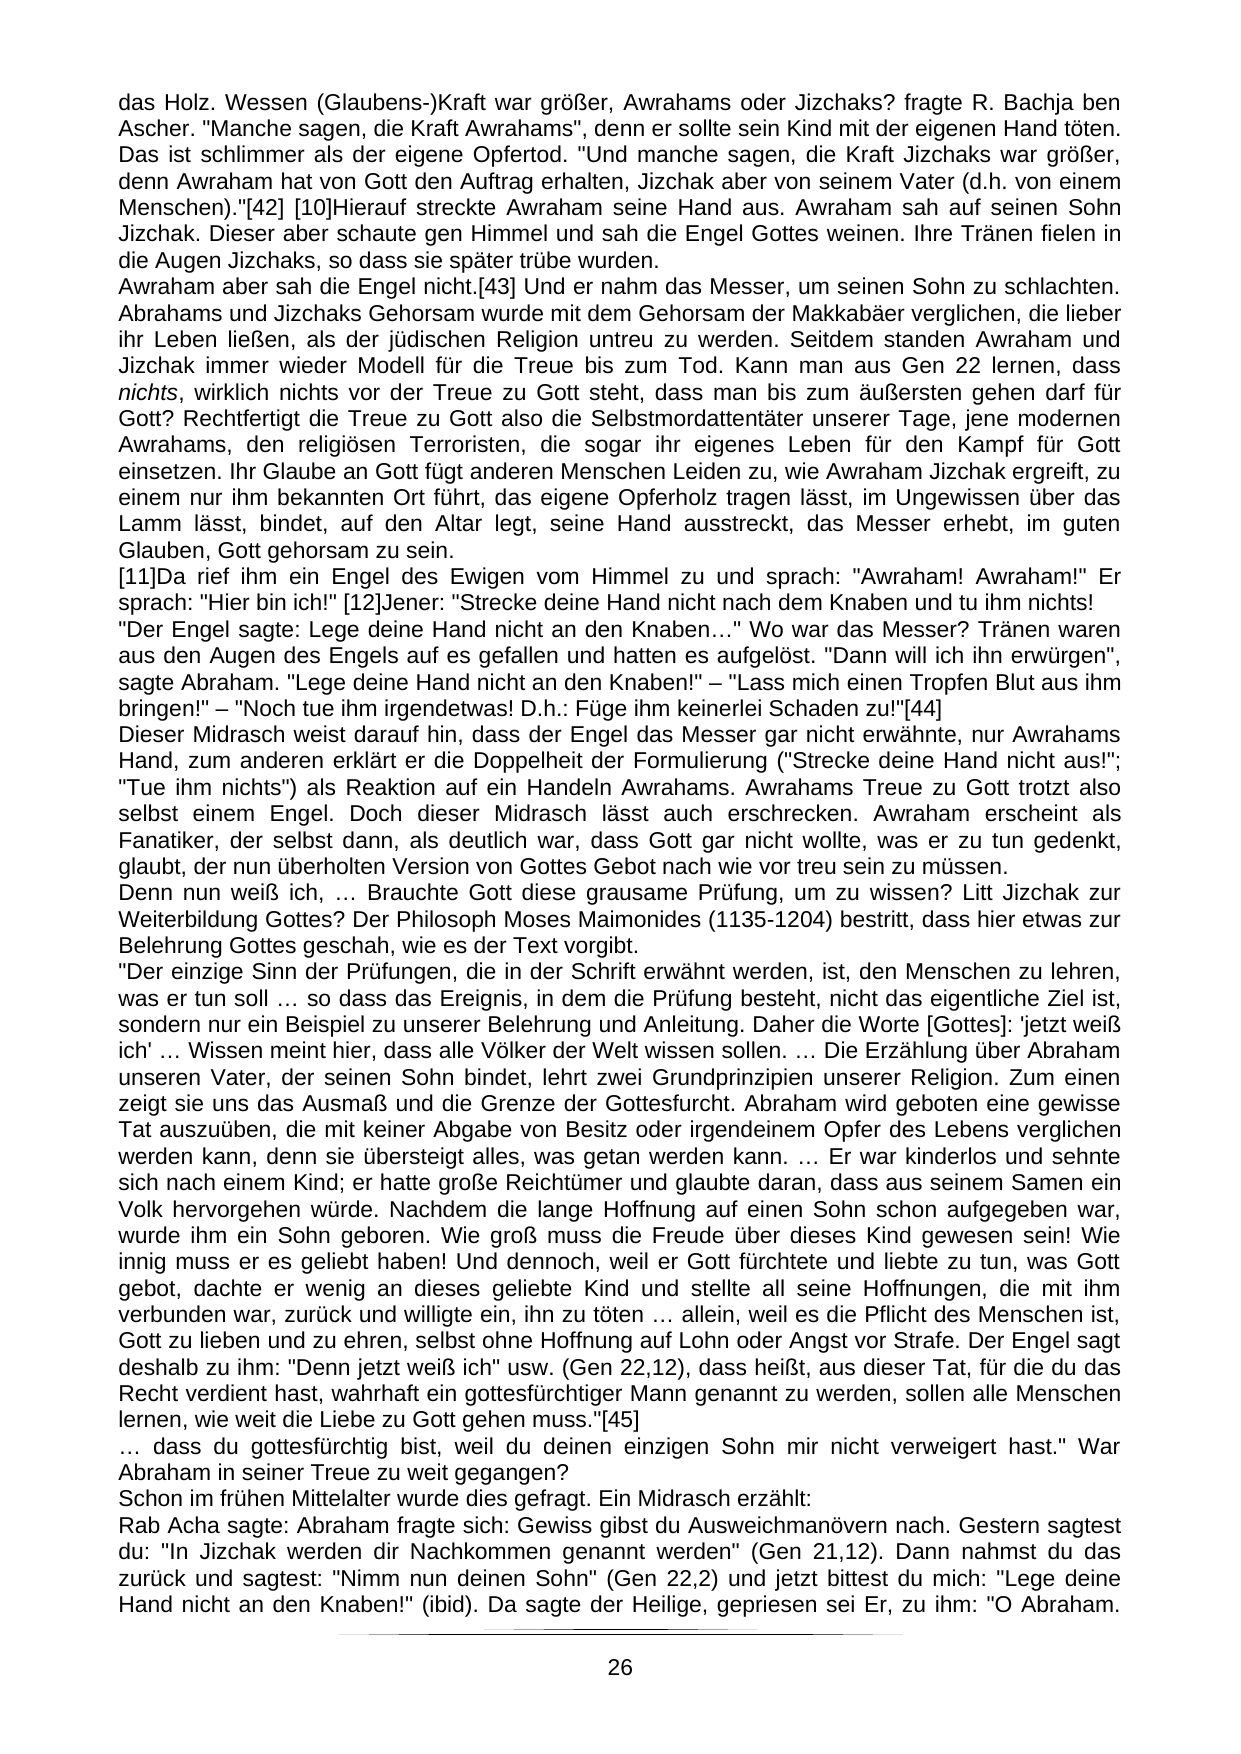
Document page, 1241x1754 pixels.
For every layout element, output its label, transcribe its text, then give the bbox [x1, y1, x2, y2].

text Awraham aber sah die Engel nicht.[43] Und er nahm das Messer, um seinen Sohn zu schlachten. Abrahams und Jizchaks Gehorsam wurde mit dem Gehorsam der Makkabäer verglichen, die lieber ihr Leben ließen, als der jüdischen Religion untreu zu werden. Seitdem standen Awraham und Jizchak immer wieder Modell für die Treue bis zum Tod. Kann man aus Gen 22 lernen, dass nichts, wirklich nichts vor der Treue zu Gott steht, dass man bis zum äußersten gehen darf für Gott? Rechtfertigt die Treue zu Gott also die Selbstmordattentäter unserer Tage, jene modernen Awrahams, den religiösen Terroristen, die sogar ihr eigenes Leben für den Kampf für Gott einsetzen. Ihr Glaube an Gott fügt anderen Menschen Leiden zu, wie Awraham Jizchak ergreift, zu einem nur ihm bekannten Ort führt, das eigene Opferholz tragen lässt, im Ungewissen über das Lamm lässt, bindet, auf den Altar legt, seine Hand ausstreckt, das Messer erhebt, im guten Glauben, Gott gehorsam zu sein. [118, 273, 1122, 563]
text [118, 89, 1122, 273]
text … dass du gottesfürchtig bist, weil du deinen einzigen Sohn mir nicht verweigert hast." War Abraham in seiner Treue zu weit gegangen? [118, 1433, 1122, 1485]
text Schon im frühen Mittelalter wurde dies gefragt. Ein Midrasch erzählt: [118, 1485, 1122, 1512]
text "Der Engel sagte: Lege deine Hand nicht an den Knaben…" Wo war das Messer? Tränen waren aus den Augen des Engels auf es gefallen und hatten es aufgelöst. "Dann will ich ihn erwürgen", sagte Abraham. "Lege deine Hand nicht an den Knaben!" – "Lass mich einen Tropfen Blut aus ihm bringen!" – "Noch tue ihm irgendetwas! D.h.: Füge ihm keinerlei Schaden zu!"[44] [118, 616, 1122, 721]
text [11]Da rief ihm ein Engel des Ewigen vom Himmel zu und sprach: "Awraham! Awraham!" Er sprach: "Hier bin ich!" [12]Jener: "Strecke deine Hand nicht nach dem Knaben und tu ihm nichts! [118, 563, 1122, 616]
text "Der einzige Sinn der Prüfungen, die in der Schrift erwähnt werden, ist, den Menschen zu lehren, was er tun soll … so dass das Ereignis, in dem die Prüfung besteht, nicht das eigentliche Ziel ist, sondern nur ein Beispiel zu unserer Belehrung und Anleitung. Daher die Worte [Gottes]: 'jetzt weiß ich' … Wissen meint hier, dass alle Völker der Welt wissen sollen. … Die Erzählung über Abraham unseren Vater, der seinen Sohn bindet, lehrt zwei Grundprinzipien unserer Religion. Zum einen zeigt sie uns das Ausmaß und die Grenze der Gottesfurcht. Abraham wird geboten eine gewisse Tat auszuüben, die mit keiner Abgabe von Besitz oder irgendeinem Opfer des Lebens verglichen werden kann, denn sie übersteigt alles, was getan werden kann. … Er war kinderlos und sehnte sich nach einem Kind; er hatte große Reichtümer und glaubte daran, dass aus seinem Samen ein Volk hervorgehen würde. Nachdem die lange Hoffnung auf einen Sohn schon aufgegeben war, wurde ihm ein Sohn geboren. Wie groß muss die Freude über dieses Kind gewesen sein! Wie innig muss er es geliebt haben! Und dennoch, weil er Gott fürchtete und liebte zu tun, was Gott gebot, dachte er wenig an dieses geliebte Kind und stellte all seine Hoffnungen, die mit ihm verbunden war, zurück und willigte ein, ihn zu töten … allein, weil es die Pflicht des Menschen ist, Gott zu lieben und zu ehren, selbst ohne Hoffnung auf Lohn oder Angst vor Strafe. Der Engel sagt deshalb zu ihm: "Denn jetzt weiß ich" usw. (Gen 22,12), dass heißt, aus dieser Tat, für die du das Recht verdient hast, wahrhaft ein gottesfürchtiger Mann genannt zu werden, sollen alle Menschen lernen, wie weit die Liebe zu Gott gehen muss."[45] [118, 958, 1122, 1433]
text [118, 1512, 1122, 1617]
text Dieser Midrasch weist darauf hin, dass der Engel das Messer gar nicht erwähnte, nur Awrahams Hand, zum anderen erklärt er die Doppelheit der Formulierung ("Strecke deine Hand nicht aus!"; "Tue ihm nichts") als Reaktion auf ein Handeln Awrahams. Awrahams Treue zu Gott trotzt also selbst einem Engel. Doch dieser Midrasch lässt auch erschrecken. Awraham erscheint als Fanatiker, der selbst dann, als deutlich war, dass Gott gar nicht wollte, was er zu tun gedenkt, glaubt, der nun überholten Version von Gottes Gebot nach wie vor treu sein zu müssen. [118, 721, 1122, 879]
text Denn nun weiß ich, … Brauchte Gott diese grausame Prüfung, um zu wissen? Litt Jizchak zur Weiterbildung Gottes? Der Philosoph Moses Maimonides (1135-1204) bestritt, dass hier etwas zur Belehrung Gottes geschah, wie es der Text vorgibt. [118, 879, 1122, 958]
